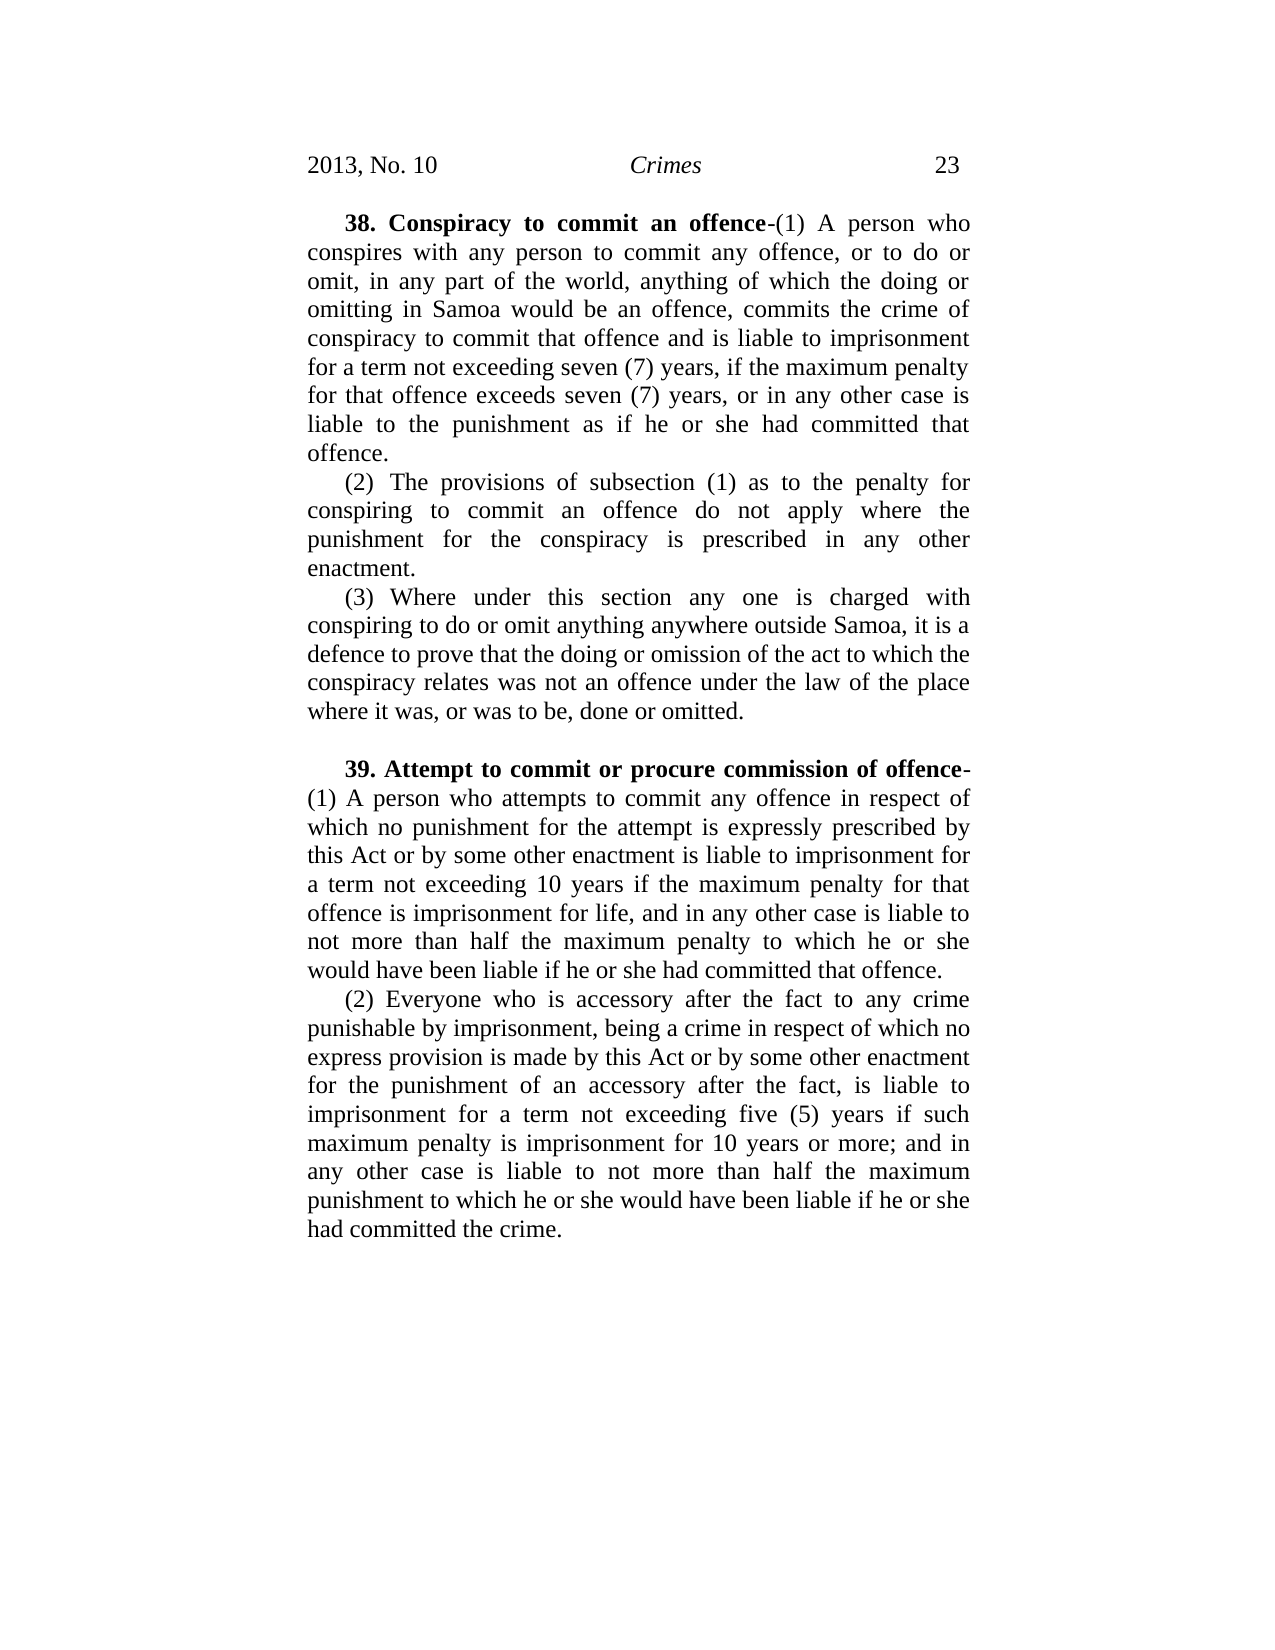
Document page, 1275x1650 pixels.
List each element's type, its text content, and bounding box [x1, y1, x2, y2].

text (2) Everyone who is accessory after the fact to any crime punishable by imprisonment, being a crime in respect of which no express provision is made by this Act or by some other enactment for the punishment of an accessory after the fact, is liable to imprisonment for a term not exceeding five (5) years if such maximum penalty is imprisonment for 10 years or more; and in any other case is liable to not more than half the maximum punishment to which he or she would have been liable if he or she had committed the crime. [307, 985, 971, 1243]
list Where under this section any one is charged with conspiring to do or omit anything anywhere outside Samoa, it is a defence to prove that the doing or omission of the act to which the conspiracy relates was not an offence under the law of the place where it was, or was to be, done or omitted. [307, 582, 971, 725]
list The provisions of subsection (1) as to the penalty for conspiring to commit an offence do not apply where the punishment for the conspiracy is prescribed in any other enactment. [307, 467, 971, 582]
text 38. Conspiracy to commit an offence-(1) A person who conspires with any person to commit any offence, or to do or omit, in any part of the world, anything of which the doing or omitting in Samoa would be an offence, commits the crime of conspiracy to commit that offence and is liable to imprisonment for a term not exceeding seven (7) years, if the maximum penalty for that offence exceeds seven (7) years, or in any other case is liable to the punishment as if he or she had committed that offence. [307, 209, 971, 467]
text 39. Attempt to commit or procure commission of offence-(1) A person who attempts to commit any offence in respect of which no punishment for the attempt is expressly prescribed by this Act or by some other enactment is liable to imprisonment for a term not exceeding 10 years if the maximum penalty for that offence is imprisonment for life, and in any other case is liable to not more than half the maximum penalty to which he or she would have been liable if he or she had committed that offence. [307, 755, 971, 984]
